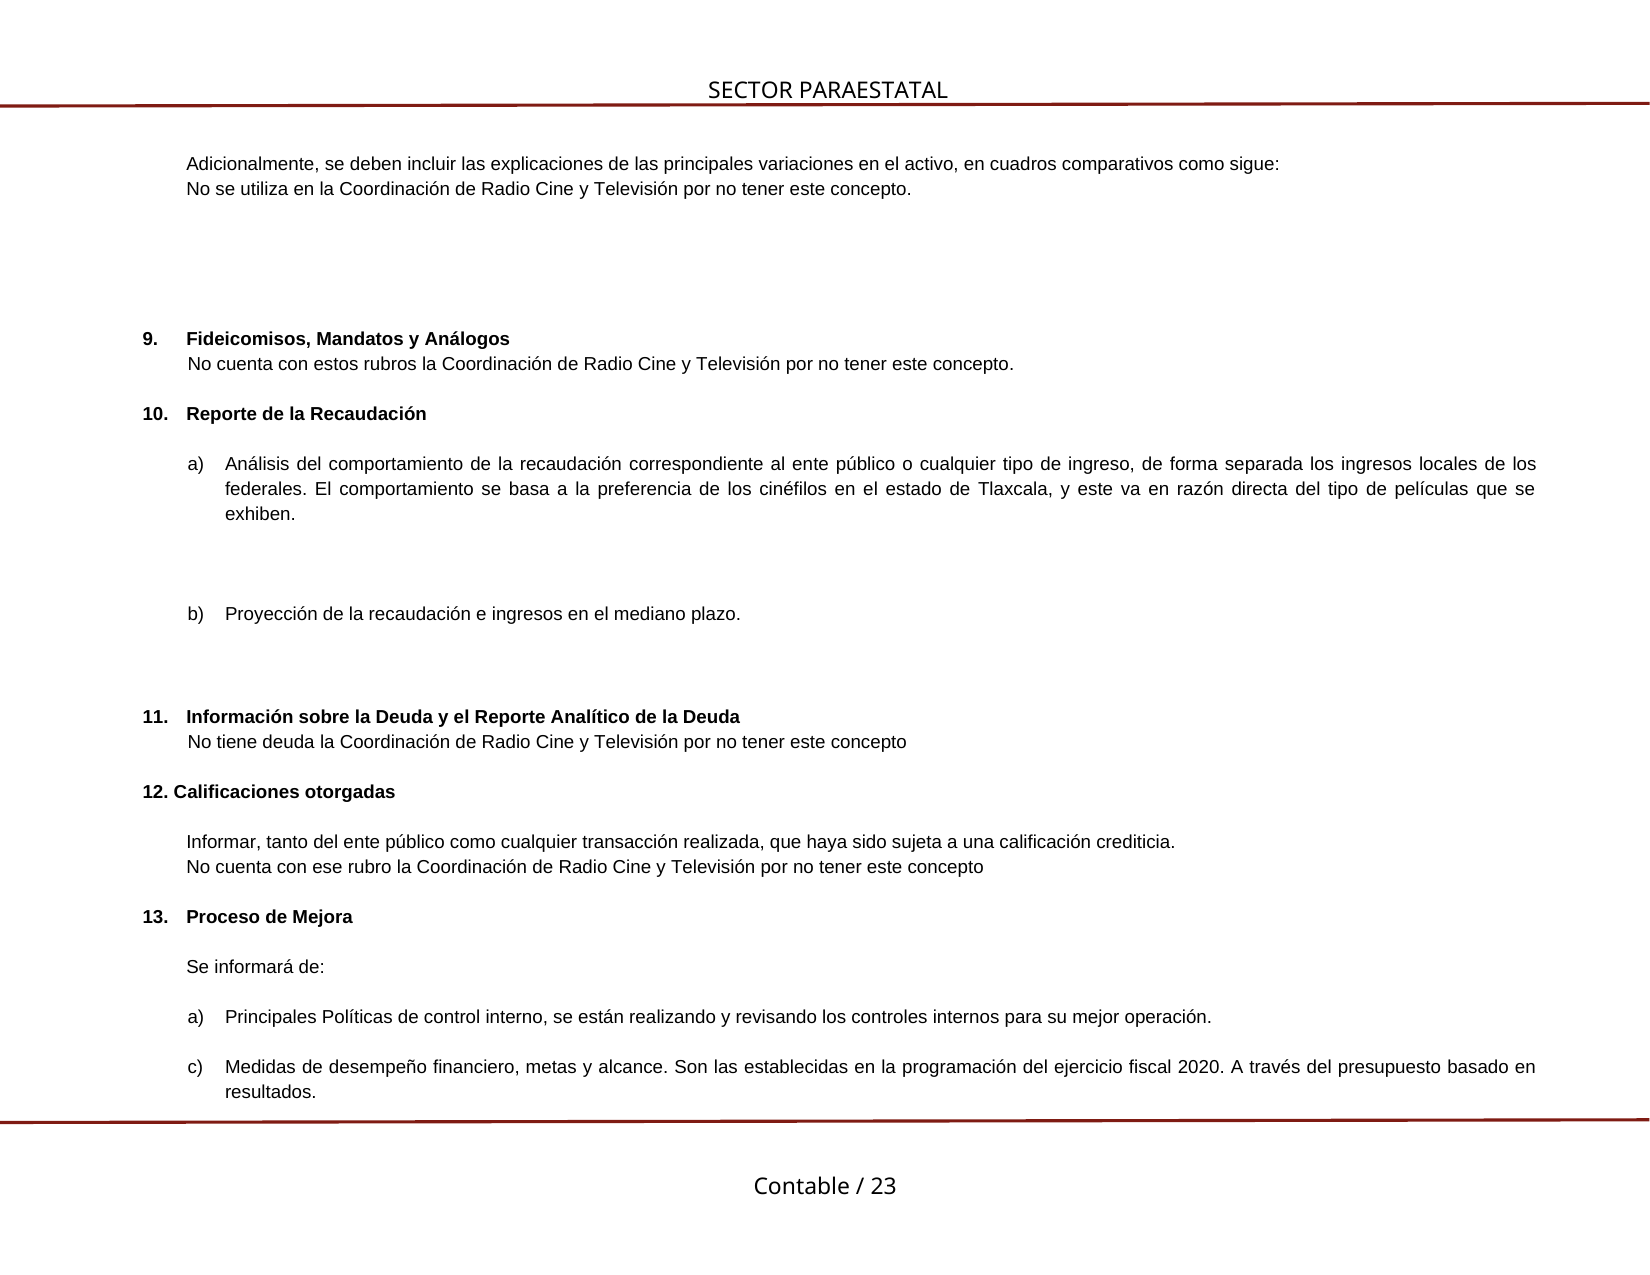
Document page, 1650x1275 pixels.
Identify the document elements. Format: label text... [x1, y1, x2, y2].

text a) Principales Políticas de control interno, se están realizando y revisando los controles internos para su mejor operación. [187, 1003, 1538, 1028]
text No cuenta con ese rubro la Coordinación de Radio Cine y Televisión por no tener este concepto [112, 853, 1538, 878]
text Se informará de: [112, 953, 1538, 978]
text Informar, tanto del ente público como cualquier transacción realizada, que haya sido sujeta a una calificación crediticia. [112, 828, 1538, 853]
text No cuenta con estos rubros la Coordinación de Radio Cine y Televisión por no tener este concepto. [187, 350, 1538, 375]
text 9. Fideicomisos, Mandatos y Análogos [112, 325, 1538, 350]
list Medidas de desempeño financiero, metas y alcance. Son las establecidas en la programación del ejercicio fiscal 2020. A través del presupuesto basado en resultados. [187, 1053, 1538, 1103]
text Adicionalmente, se deben incluir las explicaciones de las principales variaciones en el activo, en cuadros comparativos como sigue: [112, 150, 1538, 175]
text 11. Información sobre la Deuda y el Reporte Analítico de la Deuda [112, 703, 1538, 728]
text 13. Proceso de Mejora [112, 903, 1538, 928]
list Análisis del comportamiento de la recaudación correspondiente al ente público o cualquier tipo de ingreso, de forma separada los ingresos locales de los federales. El comportamiento se basa a la preferencia de los cinéfilos en el estado de Tlaxcala, y este va en razón directa del tipo de películas que se exhiben. [187, 450, 1538, 525]
text No tiene deuda la Coordinación de Radio Cine y Televisión por no tener este concepto [187, 728, 1538, 753]
text 12. Calificaciones otorgadas [112, 778, 1538, 803]
list Proyección de la recaudación e ingresos en el mediano plazo. [187, 600, 1538, 625]
text No se utiliza en la Coordinación de Radio Cine y Televisión por no tener este concepto. [112, 175, 1538, 200]
text 10. Reporte de la Recaudación [112, 400, 1538, 425]
